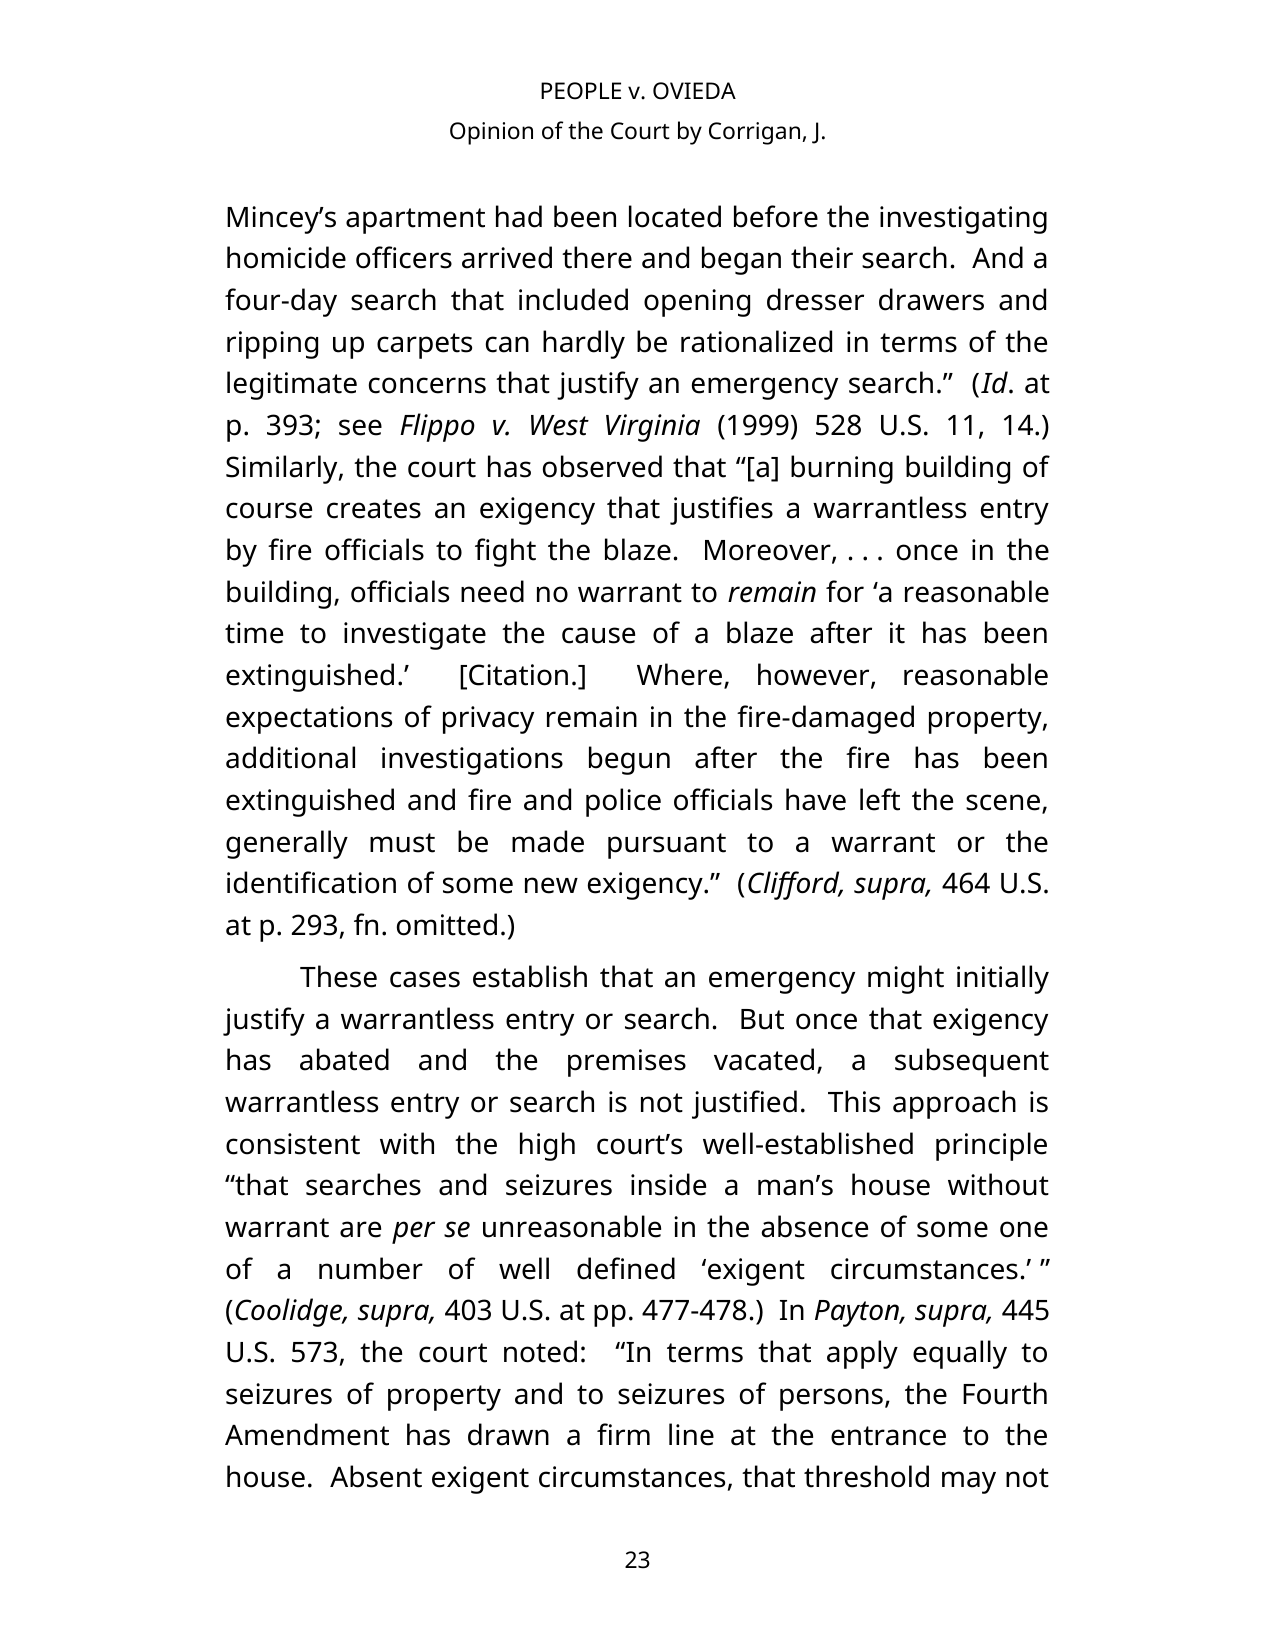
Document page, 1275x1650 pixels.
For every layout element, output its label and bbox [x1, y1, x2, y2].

text [225, 194, 1050, 944]
text [225, 954, 1050, 1496]
